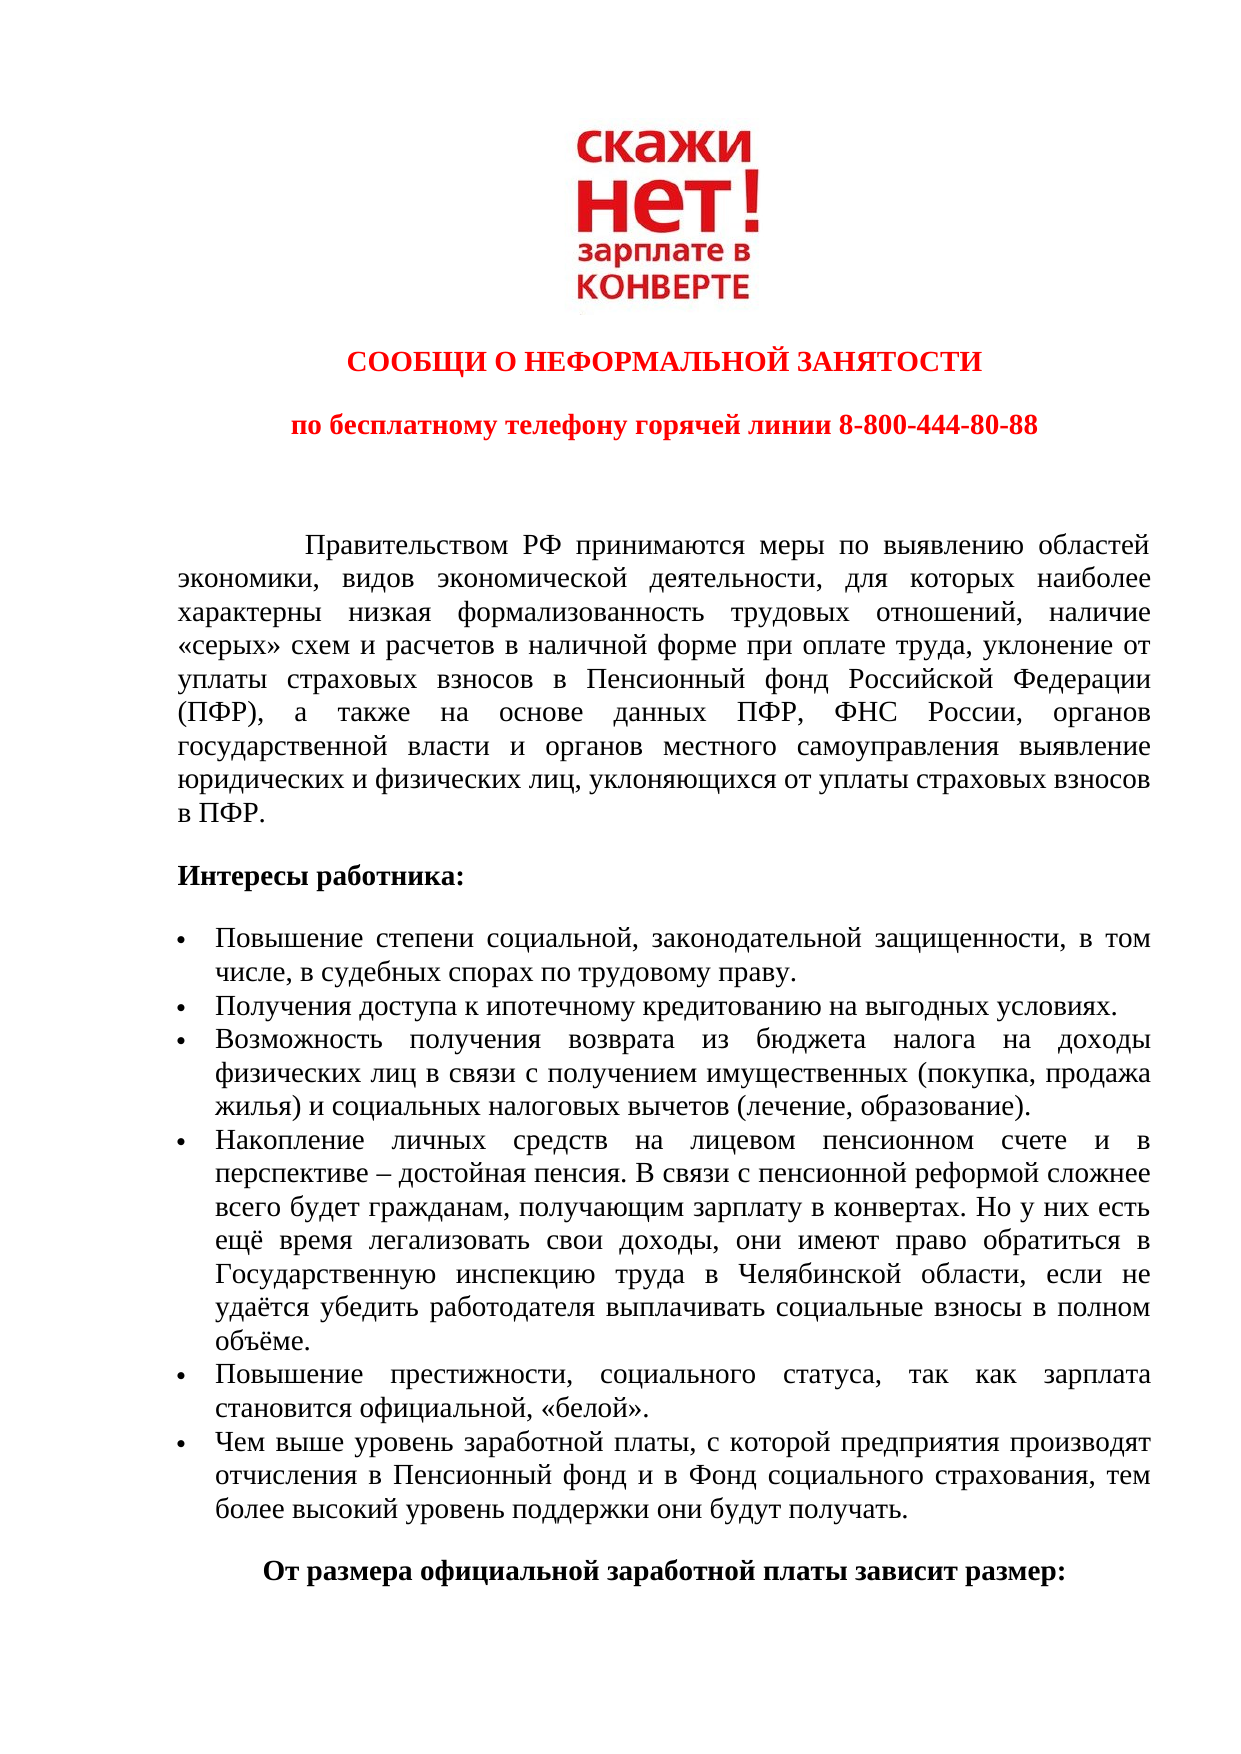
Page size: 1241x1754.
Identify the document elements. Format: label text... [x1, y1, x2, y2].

text От размера официальной заработной платы зависит размер: [177, 1553, 1152, 1587]
text Правительством РФ принимаются меры по выявлению областей экономики, видов экономической деятельности, для которых наиболее характерны низкая формализованность трудовых отношений, наличие «серых» схем и расчетов в наличной форме при оплате труда, уклонение от уплаты страховых взносов в Пенсионный фонд Российской Федерации (ПФР), а также на основе данных ПФР, ФНС России, органов государственной власти и органов местного самоуправления выявление юридических и физических лиц, уклоняющихся от уплаты страховых взносов в ПФР. [177, 527, 1152, 829]
text по бесплатному телефону горячей линии 8-800-444-80-88 [177, 407, 1152, 440]
text Интересы работника: [177, 858, 1152, 891]
picture [564, 118, 765, 315]
list Накопление личных средств на лицевом пенсионном счете и в перспективе – достойная пенсия. В связи с пенсионной реформой сложнее всего будет гражданам, получающим зарплату в конвертах. Но у них есть ещё время легализовать свои доходы, они имеют право обратиться в Государственную инспекцию труда в Челябинской области, если не удаётся убедить работодателя выплачивать социальные взносы в полном объёме. [177, 1122, 1152, 1357]
list Повышение степени социальной, законодательной защищенности, в том числе, в судебных спорах по трудовому праву. [177, 921, 1152, 988]
list Повышение престижности, социального статуса, так как зарплата становится официальной, «белой». [177, 1357, 1152, 1424]
list Получения доступа к ипотечному кредитованию на выгодных условиях. [177, 988, 1152, 1021]
list Возможность получения возврата из бюджета налога на доходы физических лиц в связи с получением имущественных (покупка, продажа жилья) и социальных налоговых вычетов (лечение, образование). [177, 1021, 1152, 1122]
text СООБЩИ О НЕФОРМАЛЬНОЙ ЗАНЯТОСТИ [177, 344, 1152, 378]
list Чем выше уровень заработной платы, с которой предприятия производят отчисления в Пенсионный фонд и в Фонд социального страхования, тем более высокий уровень поддержки они будут получать. [177, 1424, 1152, 1524]
